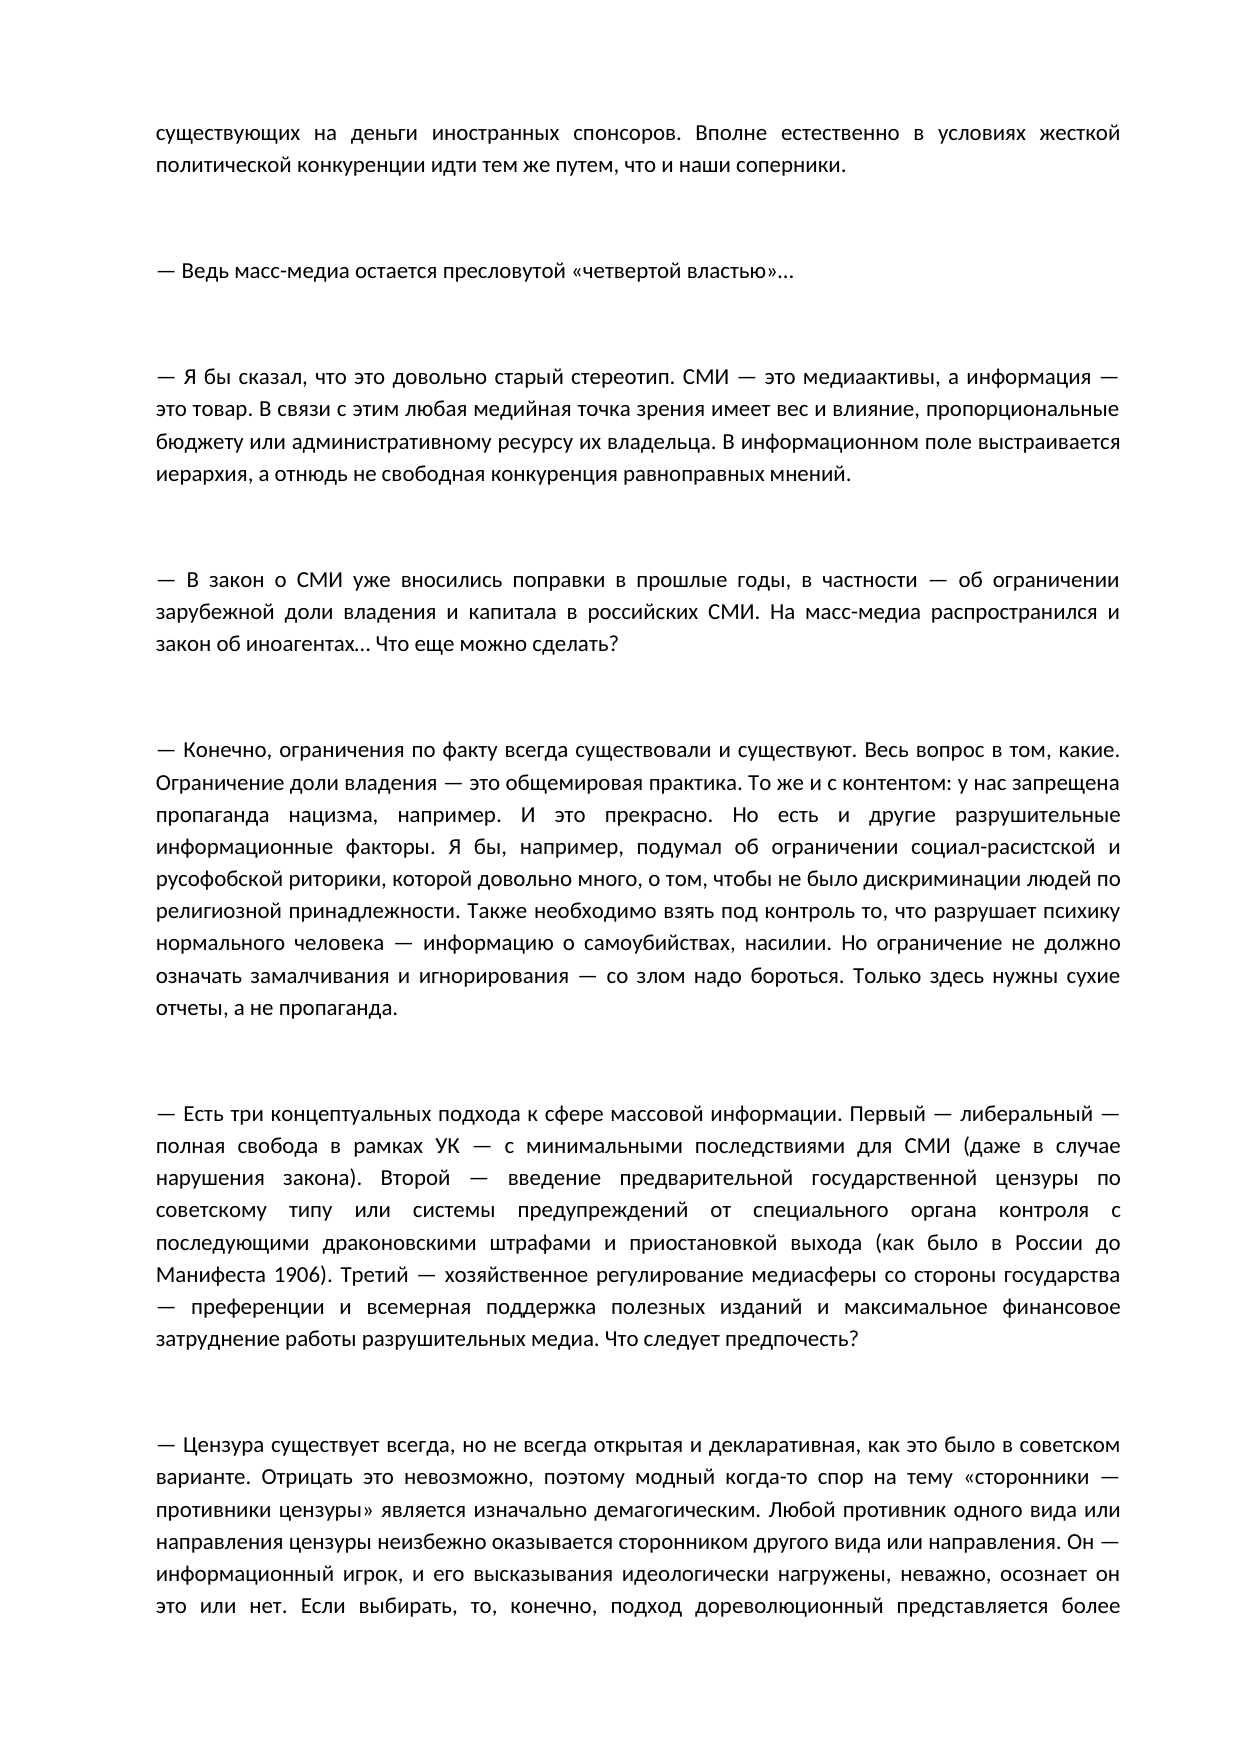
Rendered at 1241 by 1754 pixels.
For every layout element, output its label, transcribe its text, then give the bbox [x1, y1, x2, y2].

text — Ведь масс-медиа остается пресловутой «четвертой властью»… [156, 256, 1122, 284]
text — Я бы сказал, что это довольно старый стереотип. СМИ — это медиаактивы, а информация — это товар. В связи с этим любая медийная точка зрения имеет вес и влияние, пропорциональные бюджету или административному ресурсу их владельца. В информационном поле выстраивается иерархия, а отнюдь не свободная конкуренция равноправных мнений. [156, 362, 1122, 487]
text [156, 1430, 1122, 1619]
text — Конечно, ограничения по факту всегда существовали и существуют. Весь вопрос в том, какие. Ограничение доли владения — это общемировая практика. То же и с контентом: у нас запрещена пропаганда нацизма, например. И это прекрасно. Но есть и другие разрушительные информационные факторы. Я бы, например, подумал об ограничении социал-расистской и русофобской риторики, которой довольно много, о том, чтобы не было дискриминации людей по религиозной принадлежности. Также необходимо взять под контроль то, что разрушает психику нормального человека — информацию о самоубийствах, насилии. Но ограничение не должно означать замалчивания и игнорирования — со злом надо бороться. Только здесь нужны сухие отчеты, а не пропаганда. [156, 735, 1122, 1021]
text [156, 118, 1122, 178]
text — В закон о СМИ уже вносились поправки в прошлые годы, в частности — об ограничении зарубежной доли владения и капитала в российских СМИ. На масс-медиа распространился и закон об иноагентах… Что еще можно сделать? [156, 565, 1122, 657]
text — Есть три концептуальных подхода к сфере массовой информации. Первый — либеральный — полная свобода в рамках УК — с минимальными последствиями для СМИ (даже в случае нарушения закона). Второй — введение предварительной государственной цензуры по советскому типу или системы предупреждений от специального органа контроля с последующими драконовскими штрафами и приостановкой выхода (как было в России до Манифеста 1906). Третий — хозяйственное регулирование медиасферы со стороны государства — преференции и всемерная поддержка полезных изданий и максимальное финансовое затруднение работы разрушительных медиа. Что следует предпочесть? [156, 1099, 1122, 1352]
